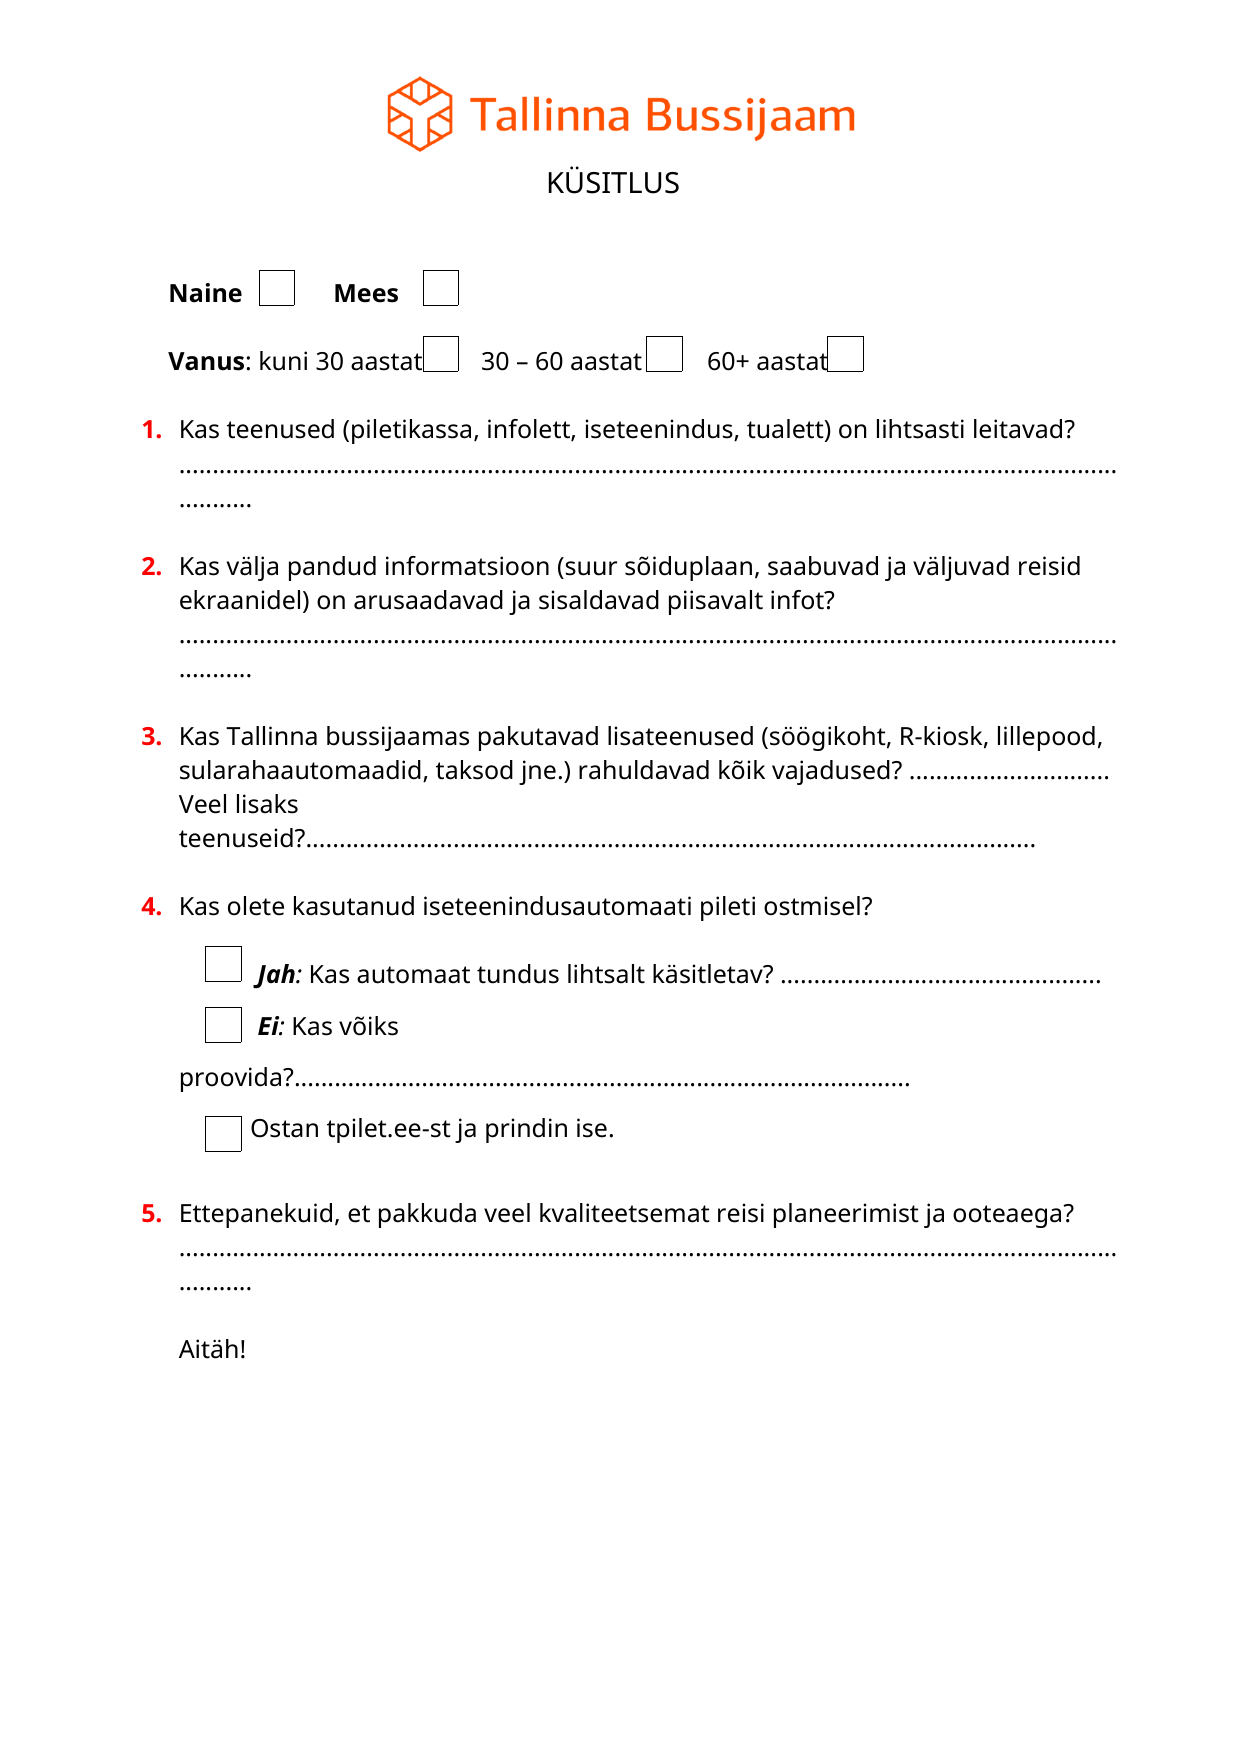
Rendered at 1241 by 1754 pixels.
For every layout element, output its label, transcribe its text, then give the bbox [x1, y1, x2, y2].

list Kas teenused (piletikassa, infolett, iseteenindus, tualett) on lihtsasti leitavad? [141, 412, 1122, 446]
list ....................................................................................................................................................... [178, 446, 1122, 514]
text Vanus: kuni 30 aastat 30 – 60 aastat 60+ aastat [103, 344, 1122, 378]
picture [378, 65, 863, 161]
list Ei: Kas võiks proovida?............................................................................................ [178, 1008, 1122, 1093]
list Ettepanekuid, et pakkuda veel kvaliteetsemat reisi planeerimist ja ooteaega? [141, 1195, 1122, 1229]
text KÜSITLUS [103, 162, 1122, 202]
list Jah: Kas automaat tundus lihtsalt käsitletav? ................................................ [178, 957, 1122, 991]
list ....................................................................................................................................................... [178, 617, 1122, 685]
list Ostan tpilet.ee-st ja prindin ise. [178, 1110, 1122, 1144]
list Kas olete kasutanud iseteenindusautomaati pileti ostmisel? [141, 889, 1122, 923]
list Kas välja pandud informatsioon (suur sõiduplaan, saabuvad ja väljuvad reisid ekraanidel) on arusaadavad ja sisaldavad piisavalt infot? [141, 548, 1122, 617]
list Veel lisaks teenuseid?............................................................................................................. [178, 787, 1122, 855]
list Aitäh! [178, 1332, 1122, 1366]
list ....................................................................................................................................................... [178, 1229, 1122, 1298]
list Kas Tallinna bussijaamas pakutavad lisateenused (söögikoht, R-kiosk, lillepood, sularahaautomaadid, taksod jne.) rahuldavad kõik vajadused? .............................. [141, 719, 1122, 787]
text Naine Mees [103, 276, 1122, 310]
